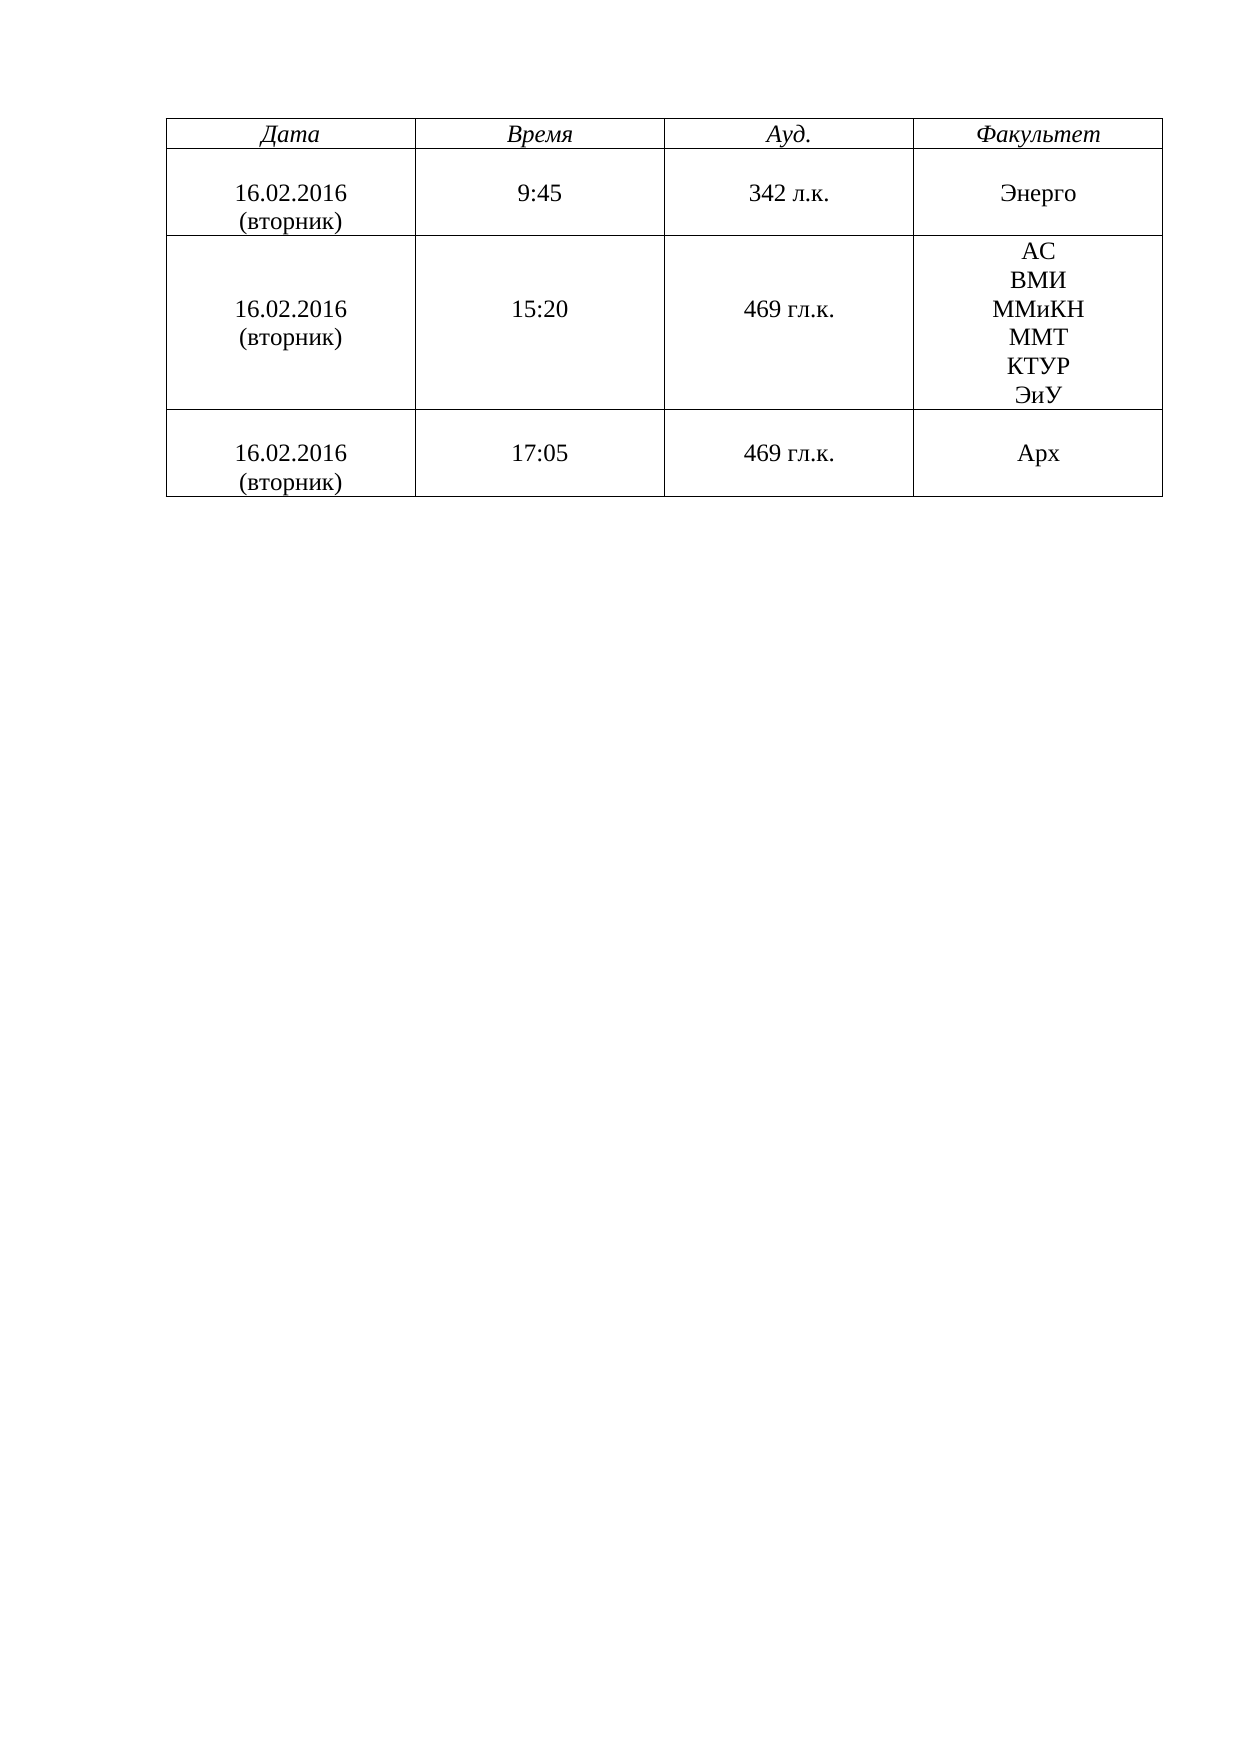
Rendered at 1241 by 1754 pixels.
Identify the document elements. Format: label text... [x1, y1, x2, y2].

table_header Дата [167, 119, 415, 148]
table_cell 15:20 [416, 236, 664, 409]
table_header Время [416, 119, 664, 148]
table_cell 16.02.2016 (вторник) [167, 410, 415, 496]
table_cell 17:05 [416, 410, 664, 496]
table_cell 469 гл.к. [665, 236, 913, 409]
table_header Факультет [914, 119, 1162, 148]
table_cell Арх [914, 410, 1162, 496]
table_header Ауд. [665, 119, 913, 148]
table_cell 16.02.2016 (вторник) [167, 149, 415, 235]
table_cell АС ВМИ ММиКН ММТ КТУР ЭиУ [914, 236, 1162, 409]
table_cell 469 гл.к. [665, 410, 913, 496]
table_cell 9:45 [416, 149, 664, 235]
table_cell 342 л.к. [665, 149, 913, 235]
table_cell 16.02.2016 (вторник) [167, 236, 415, 409]
table_cell Энерго [914, 149, 1162, 235]
